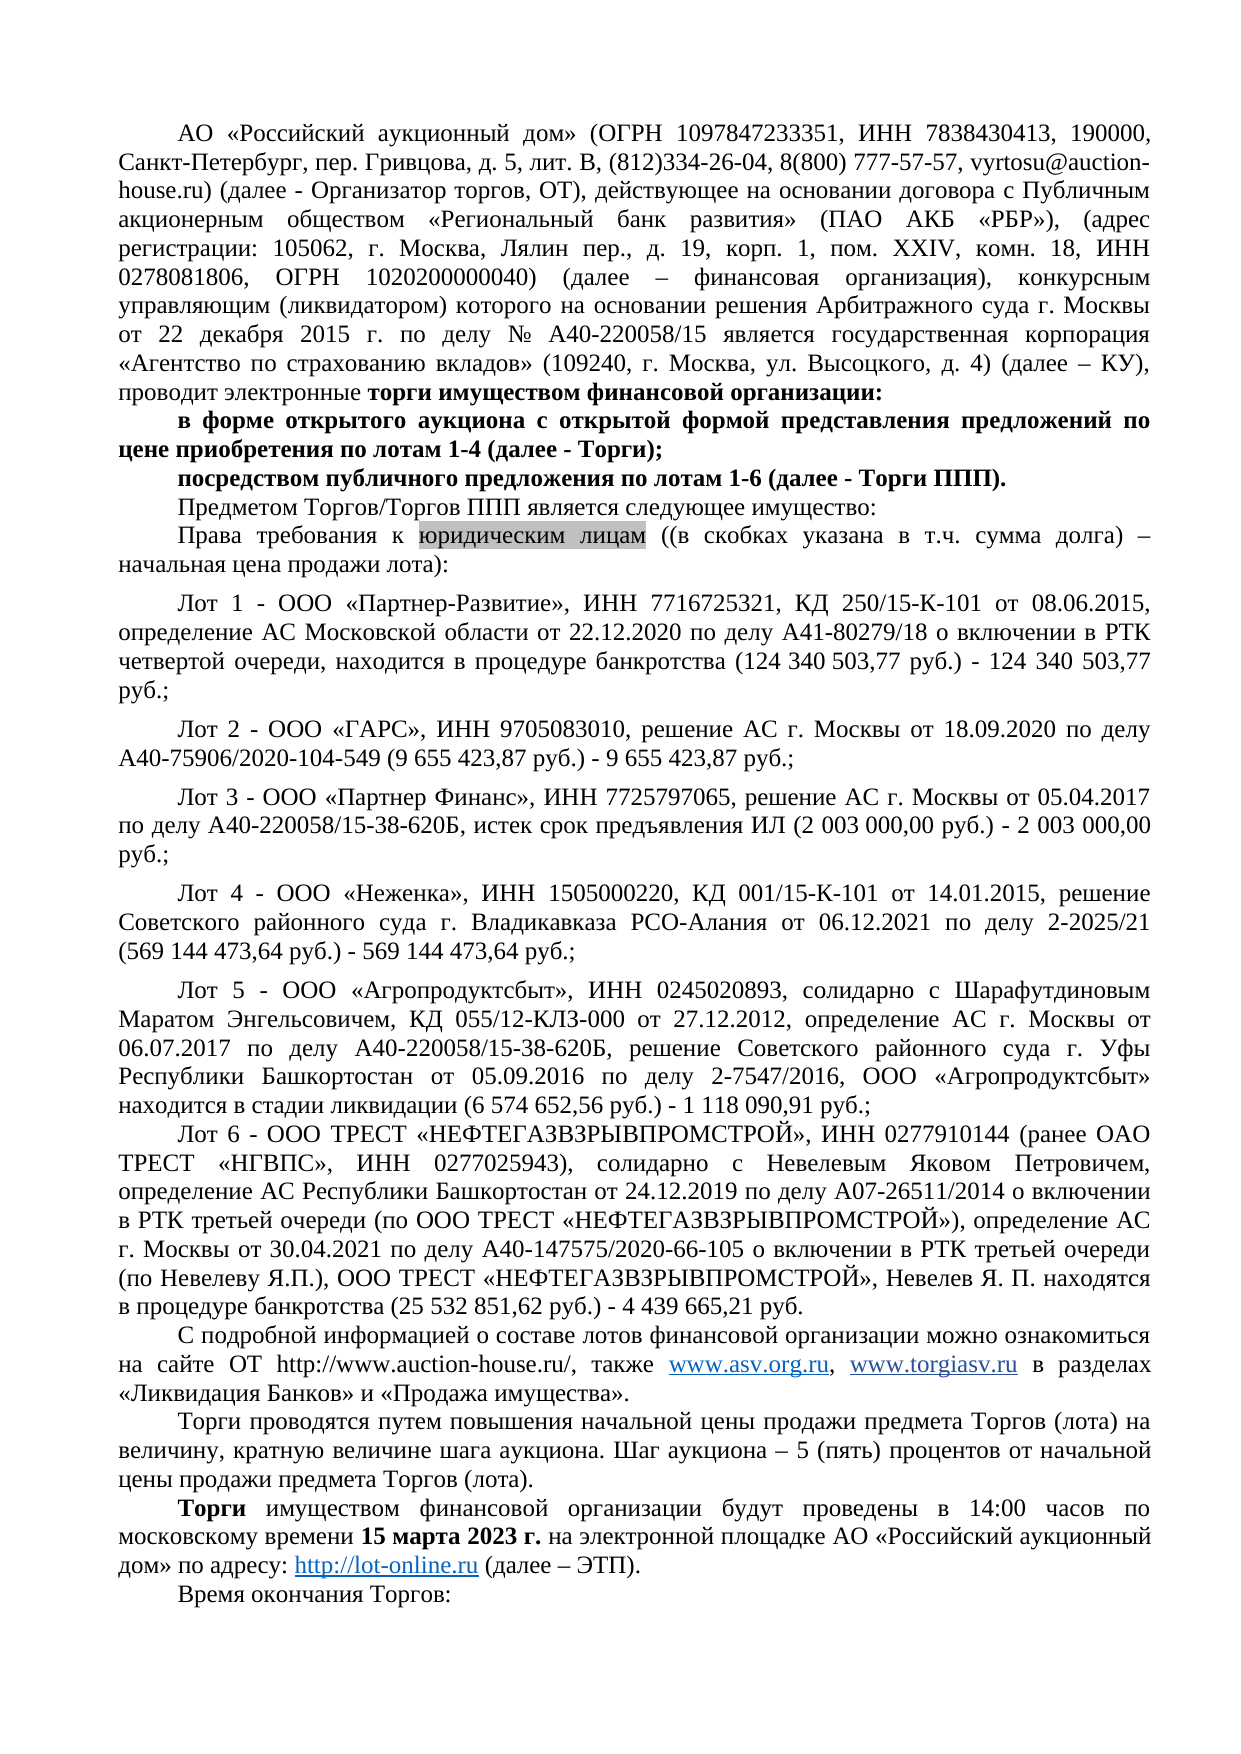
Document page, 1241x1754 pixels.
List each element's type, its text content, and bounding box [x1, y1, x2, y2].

text Время окончания Торгов: [118, 1579, 1151, 1608]
text Лот 1 - ООО «Партнер-Развитие», ИНН 7716725321, КД 250/15-К-101 от 08.06.2015, определение АС Московской области от 22.12.2020 по делу А41-80279/18 о включении в РТК четвертой очереди, находится в процедуре банкротства (124 340 503,77 руб.) - 124 340 503,77 руб.; [118, 588, 1151, 703]
text Торги проводятся путем повышения начальной цены продажи предмета Торгов (лота) на величину, кратную величине шага аукциона. Шаг аукциона – 5 (пять) процентов от начальной цены продажи предмета Торгов (лота). [118, 1406, 1151, 1493]
text Предметом Торгов/Торгов ППП является следующее имущество: [118, 492, 1151, 521]
text АО «Российский аукционный дом» (ОГРН 1097847233351, ИНН 7838430413, 190000, Санкт-Петербург, пер. Гривцова, д. 5, лит. В, (812)334-26-04, 8(800) 777-57-57, vyrtosu@auction-house.ru) (далее - Организатор торгов, ОТ), действующее на основании договора с Публичным акционерным обществом «Региональный банк развития» (ПАО АКБ «РБР»), (адрес регистрации: 105062, г. Москва, Лялин пер., д. 19, корп. 1, пом. XXIV, комн. 18, ИНН 0278081806, ОГРН 1020200000040) (далее – финансовая организация), конкурсным управляющим (ликвидатором) которого на основании решения Арбитражного суда г. Москвы от 22 декабря 2015 г. по делу № А40-220058/15 является государственная корпорация «Агентство по страхованию вкладов» (109240, г. Москва, ул. Высоцкого, д. 4) (далее – КУ), проводит электронные торги имуществом финансовой организации: [118, 118, 1151, 406]
text С подробной информацией о составе лотов финансовой организации можно ознакомиться на сайте ОТ http://www.auction-house.ru/, также www.asv.org.ru, www.torgiasv.ru в разделах «Ликвидация Банков» и «Продажа имущества». [118, 1320, 1151, 1406]
text в форме открытого аукциона с открытой формой представления предложений по цене приобретения по лотам 1-4 (далее - Торги); [118, 406, 1151, 463]
text Лот 5 - ООО «Агропродуктсбыт», ИНН 0245020893, солидарно с Шарафутдиновым Маратом Энгельсовичем, КД 055/12-КЛЗ-000 от 27.12.2012, определение АС г. Москвы от 06.07.2017 по делу А40-220058/15-38-620Б, решение Советского районного суда г. Уфы Республики Башкортостан от 05.09.2016 по делу 2-7547/2016, ООО «Агропродуктсбыт» находится в стадии ликвидации (6 574 652,56 руб.) - 1 118 090,91 руб.; [118, 975, 1151, 1119]
text Права требования к юридическим лицам ((в скобках указана в т.ч. сумма долга) – начальная цена продажи лота): [118, 521, 1151, 578]
text Лот 6 - ООО ТРЕСТ «НЕФТЕГАЗВЗРЫВПРОМСТРОЙ», ИНН 0277910144 (ранее ОАО ТРЕСТ «НГВПС», ИНН 0277025943), солидарно с Невелевым Яковом Петровичем, определение АС Республики Башкортостан от 24.12.2019 по делу А07-26511/2014 о включении в РТК третьей очереди (по ООО ТРЕСТ «НЕФТЕГАЗВЗРЫВПРОМСТРОЙ»), определение АС г. Москвы от 30.04.2021 по делу А40-147575/2020-66-105 о включении в РТК третьей очереди (по Невелеву Я.П.), ООО ТРЕСТ «НЕФТЕГАЗВЗРЫВПРОМСТРОЙ», Невелев Я. П. находятся в процедуре банкротства (25 532 851,62 руб.) - 4 439 665,21 руб. [118, 1119, 1151, 1320]
text Лот 3 - ООО «Партнер Финанс», ИНН 7725797065, решение АС г. Москвы от 05.04.2017 по делу А40-220058/15-38-620Б, истек срок предъявления ИЛ (2 003 000,00 руб.) - 2 003 000,00 руб.; [118, 782, 1151, 868]
text Лот 4 - ООО «Неженка», ИНН 1505000220, КД 001/15-К-101 от 14.01.2015, решение Советского районного суда г. Владикавказа РСО-Алания от 06.12.2021 по делу 2-2025/21 (569 144 473,64 руб.) - 569 144 473,64 руб.; [118, 878, 1151, 965]
text посредством публичного предложения по лотам 1-6 (далее - Торги ППП). [118, 463, 1151, 492]
text Лот 2 - ООО «ГАРС», ИНН 9705083010, решение АС г. Москвы от 18.09.2020 по делу А40-75906/2020-104-549 (9 655 423,87 руб.) - 9 655 423,87 руб.; [118, 714, 1151, 771]
text Торги имуществом финансовой организации будут проведены в 14:00 часов по московскому времени 15 марта 2023 г. на электронной площадке АО «Российский аукционный дом» по адресу: http://lot-online.ru (далее – ЭТП). [118, 1493, 1151, 1579]
